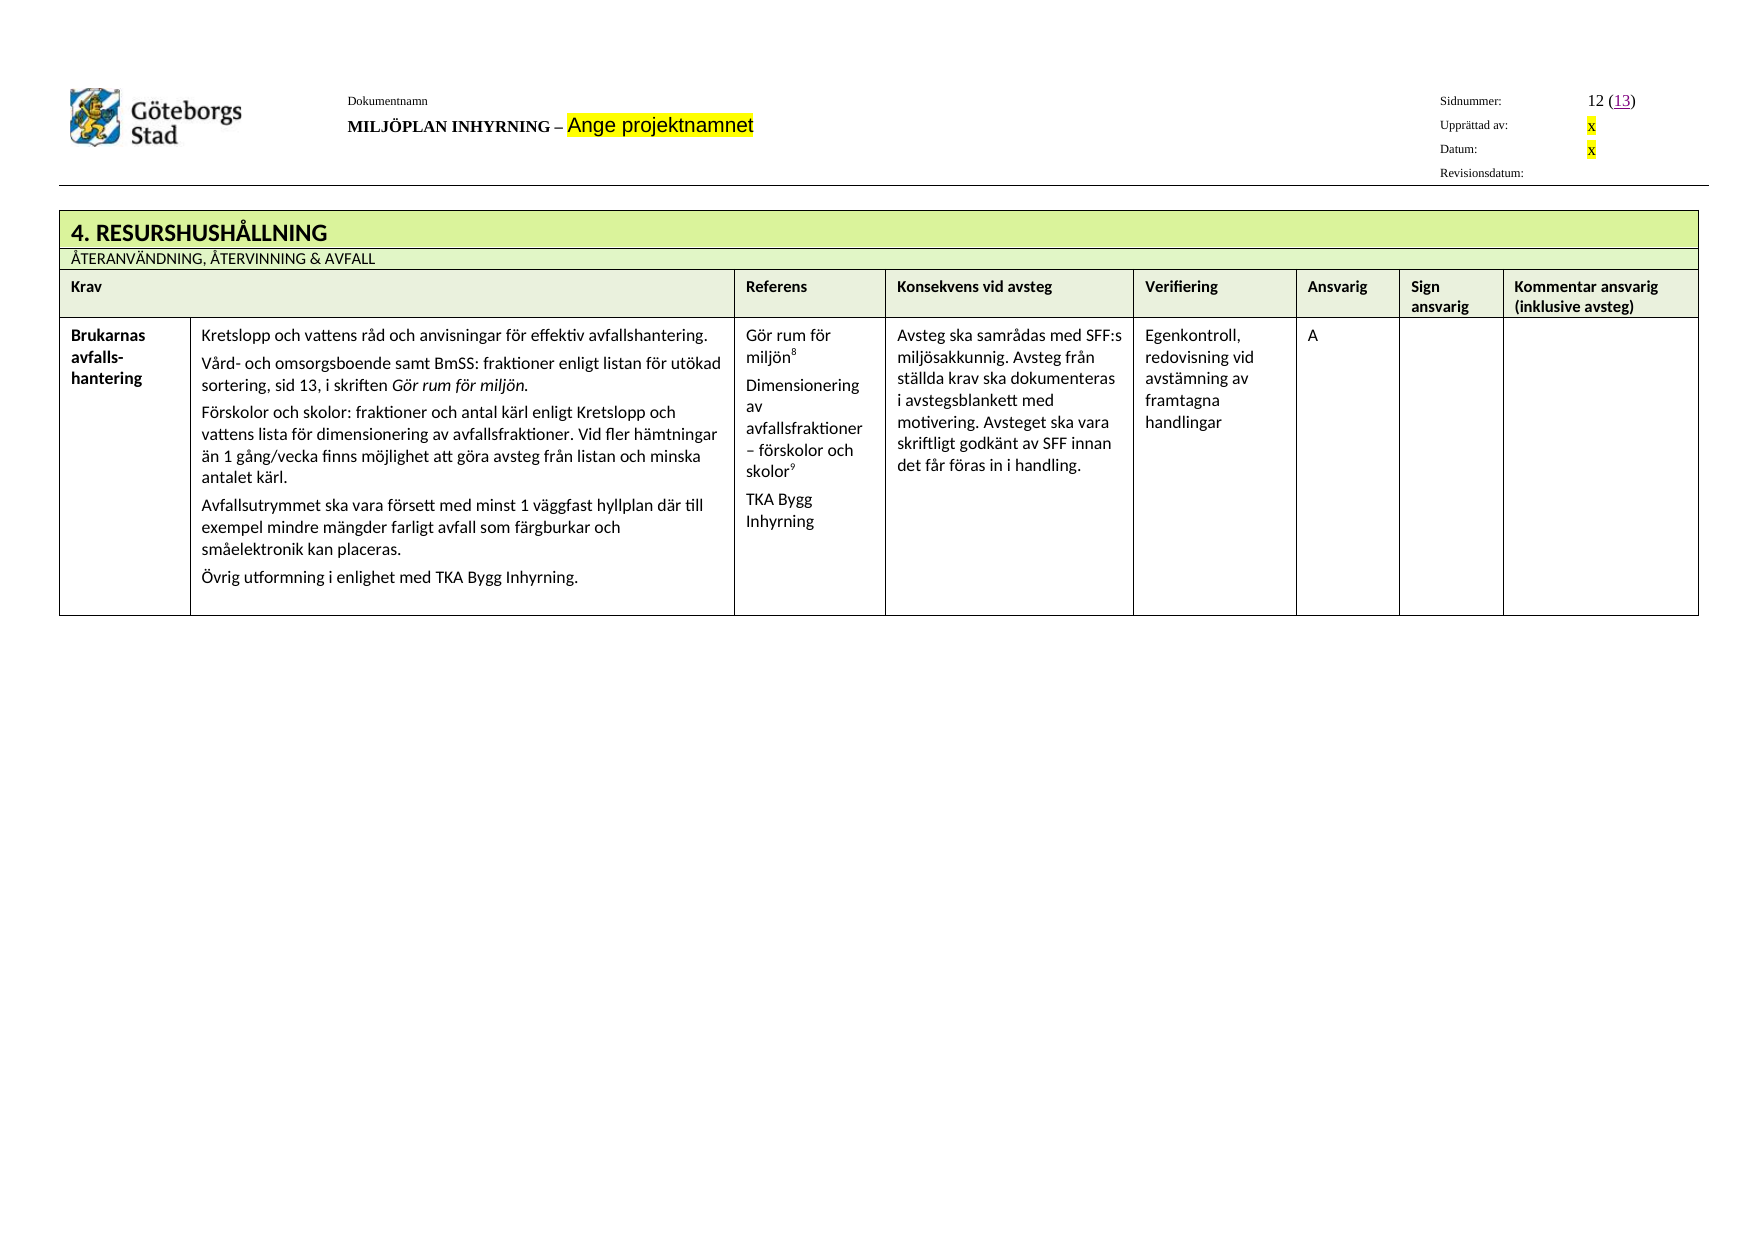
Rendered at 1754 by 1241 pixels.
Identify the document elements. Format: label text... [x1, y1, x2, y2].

table_header 4. RESURSHUSHÅLLNING [60, 211, 1698, 247]
table_cell Egenkontroll, redovisning vid avstämning av framtagna handlingar [1134, 318, 1296, 615]
table_cell Krav [60, 270, 734, 317]
table_cell Konsekvens vid avsteg [886, 270, 1133, 317]
table_cell Verifiering [1134, 270, 1296, 317]
table_cell [1504, 318, 1698, 615]
table_cell Gör rum för miljön Dimensionering av avfallsfraktioner – förskolor och skolor TKA Bygg Inhyrning [735, 318, 885, 615]
table_cell Kretslopp och vattens råd och anvisningar för effektiv avfallshantering. Vård- och omsorgsboende samt BmSS: fraktioner enligt listan för utökad sortering, sid 13, i skriften Gör rum för miljön. Förskolor och skolor: fraktioner och antal kärl enligt Kretslopp och vattens lista för dimensionering av avfallsfraktioner. Vid fler hämtningar än 1 gång/vecka finns möjlighet att göra avsteg från listan och minska antalet kärl. Avfallsutrymmet ska vara försett med minst 1 väggfast hyllplan där till exempel mindre mängder farligt avfall som färgburkar och småelektronik kan placeras. Övrig utformning i enlighet med TKA Bygg Inhyrning. [191, 318, 734, 615]
table_cell Kommentar ansvarig (inklusive avsteg) [1504, 270, 1698, 317]
table_cell Brukarnas avfalls-hantering [60, 318, 190, 615]
table_cell A [1297, 318, 1399, 615]
picture [70, 88, 242, 147]
table_cell [1400, 318, 1503, 615]
table_cell ÅTERANVÄNDNING, ÅTERVINNING & AVFALL [60, 249, 1698, 269]
table_cell Sign ansvarig [1400, 270, 1503, 317]
table_cell Ansvarig [1297, 270, 1399, 317]
table_cell Referens [735, 270, 885, 317]
